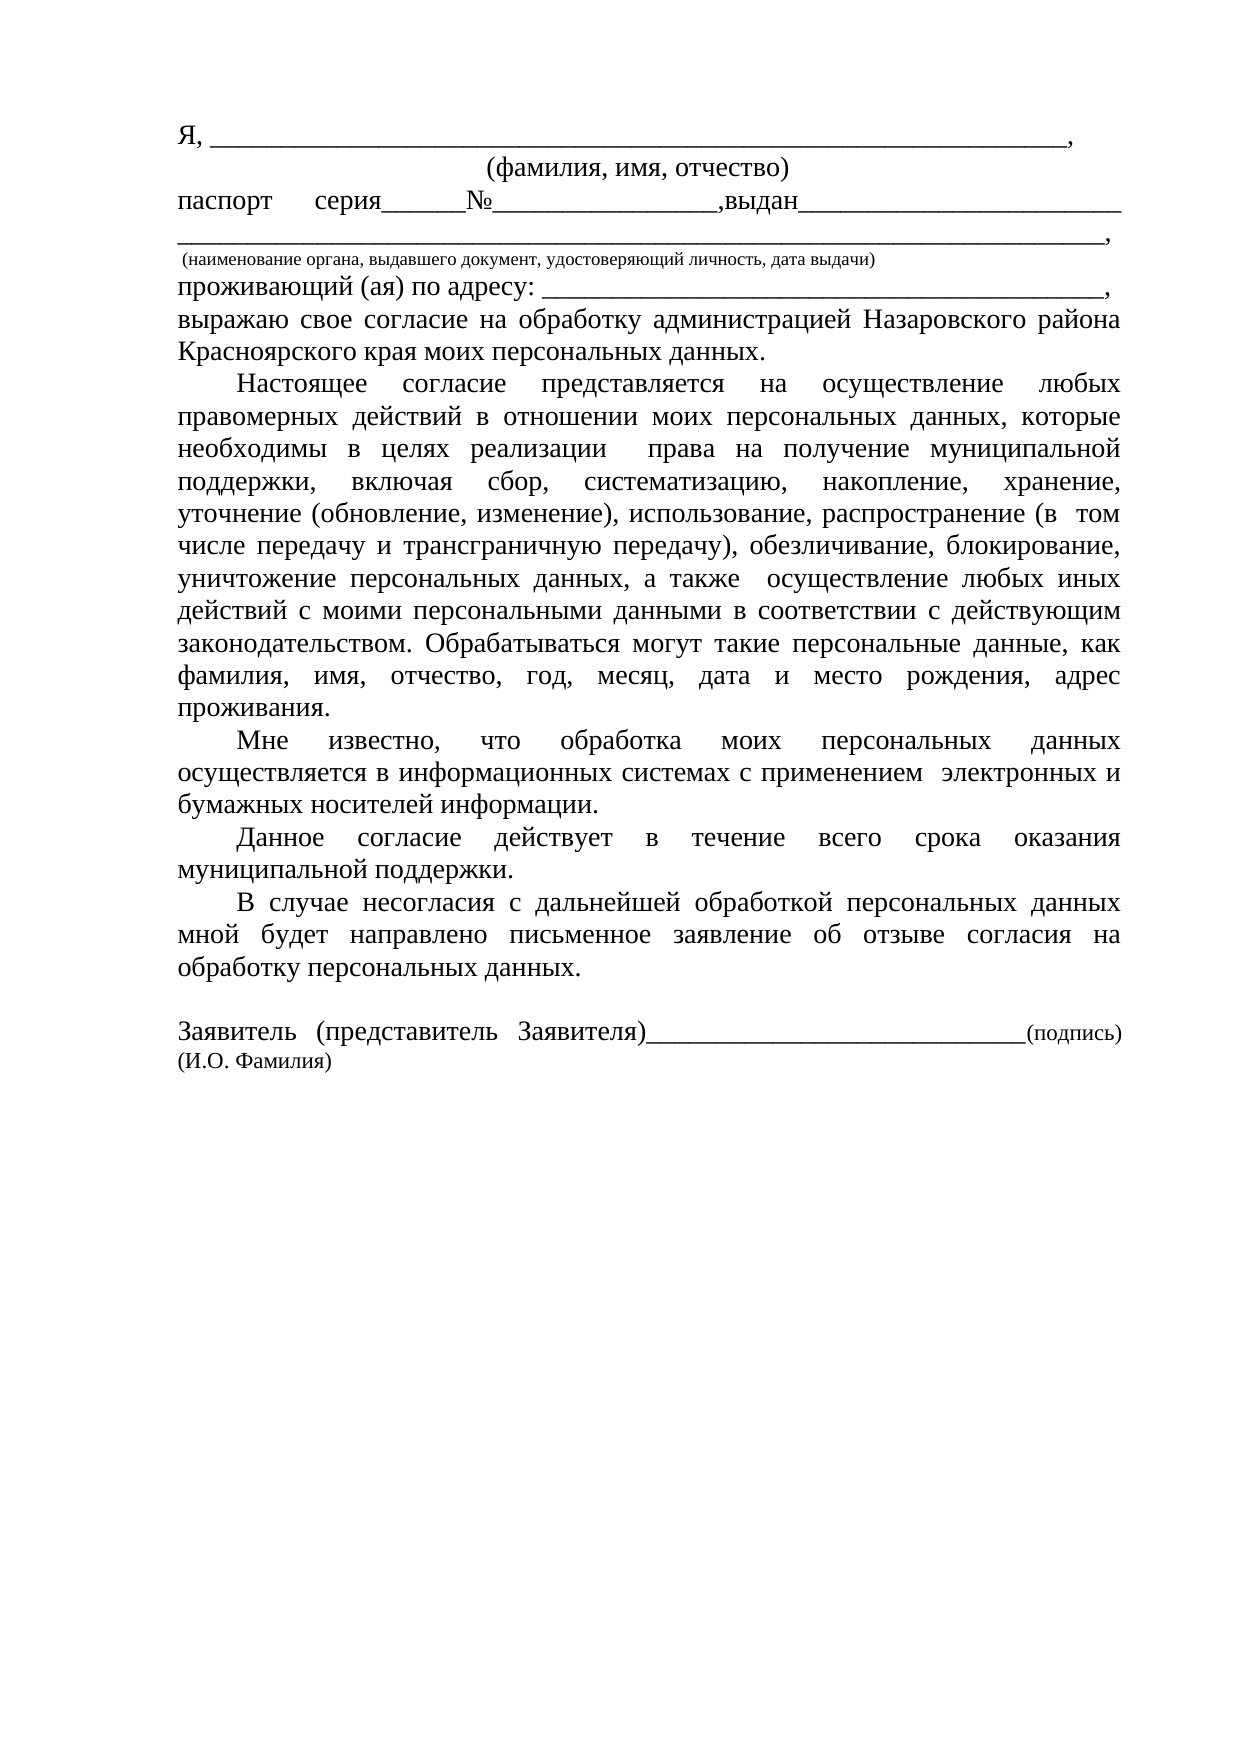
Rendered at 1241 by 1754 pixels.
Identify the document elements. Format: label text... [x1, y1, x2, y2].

text Настоящее согласие представляется на осуществление любых правомерных действий в отношении моих персональных данных, которые необходимы в целях реализации права на получение муниципальной поддержки, включая сбор, систематизацию, накопление, хранение, уточнение (обновление, изменение), использование, распространение (в том числе передачу и трансграничную передачу), обезличивание, блокирование, уничтожение персональных данных, а также осуществление любых иных действий с моими персональными данными в соответствии с действующим законодательством. Обрабатываться могут такие персональные данные, как фамилия, имя, отчество, год, месяц, дата и место рождения, адрес проживания. [177, 366, 1122, 723]
text Я, _____________________________________________________________, [177, 118, 1122, 151]
text выражаю свое согласие на обработку администрацией Назаровского района Красноярского края моих персональных данных. [177, 302, 1122, 366]
text паспорт серия______№________________,выдан_______________________ __________________________________________________________________, [177, 183, 1122, 248]
text (фамилия, имя, отчество) [177, 151, 1122, 183]
text проживающий (ая) по адресу: ________________________________________, [177, 269, 1122, 302]
text Заявитель (представитель Заявителя)___________________________(подпись) (И.О. Фамилия) [177, 1014, 1122, 1073]
text (наименование органа, выдавшего документ, удостоверяющий личность, дата выдачи) [177, 248, 1122, 269]
text Мне известно, что обработка моих персональных данных осуществляется в информационных системах с применением электронных и бумажных носителей информации. [177, 723, 1122, 820]
text В случае несогласия с дальнейшей обработкой персональных данных мной будет направлено письменное заявление об отзыве согласия на обработку персональных данных. [177, 885, 1122, 982]
text Данное согласие действует в течение всего срока оказания муниципальной поддержки. [177, 820, 1122, 885]
